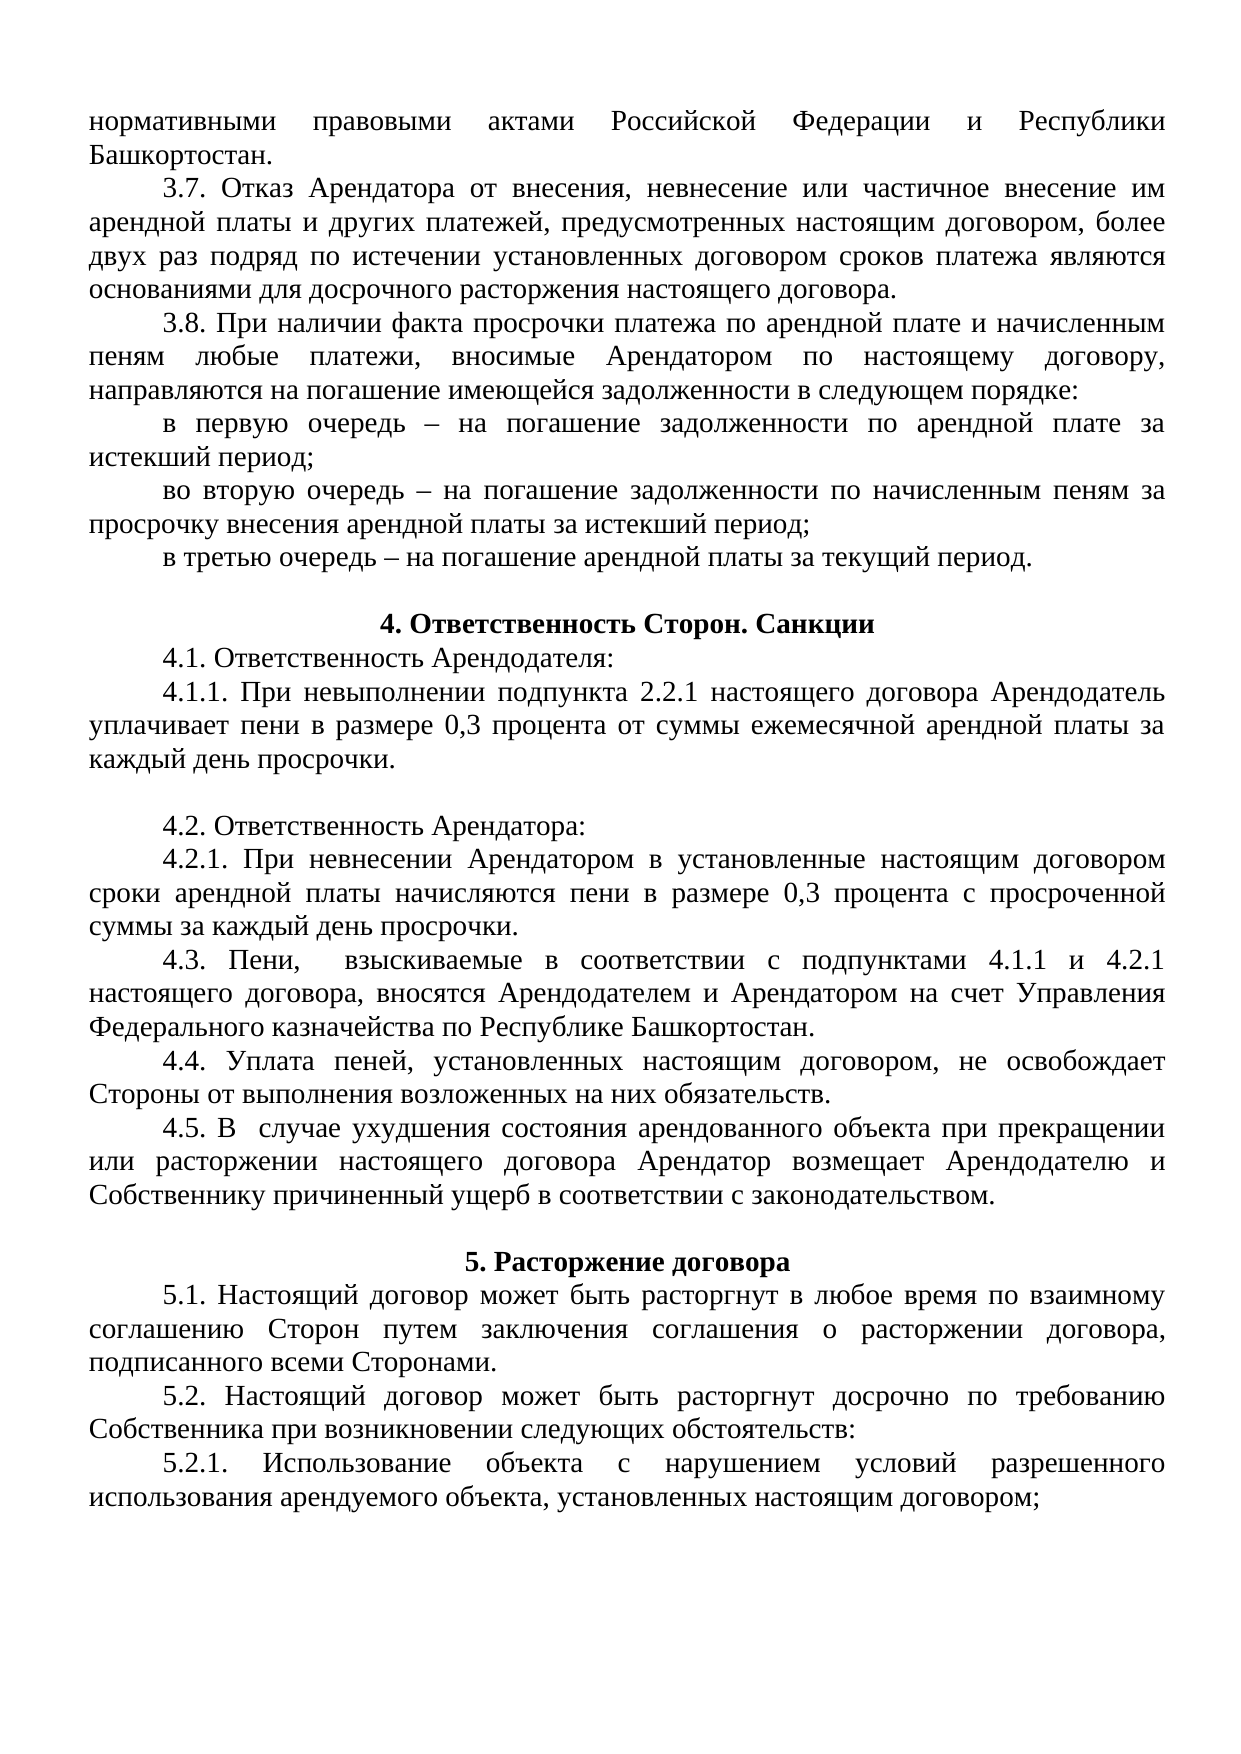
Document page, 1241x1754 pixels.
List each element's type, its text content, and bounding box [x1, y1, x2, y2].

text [89, 103, 1166, 171]
text 5.1. Настоящий договор может быть расторгнут в любое время по взаимному соглашению Сторон путем заключения соглашения о расторжении договора, подписанного всеми Сторонами. [89, 1277, 1166, 1378]
text 5.2.1. Использование объекта с нарушением условий разрешенного использования арендуемого объекта, установленных настоящим договором; [89, 1445, 1166, 1512]
text 4.1. Ответственность Арендодателя: [89, 640, 1166, 674]
text в третью очередь – на погашение арендной платы за текущий период. [89, 539, 1166, 573]
text 4.2. Ответственность Арендатора: [89, 808, 1166, 841]
text 3.7. Отказ Арендатора от внесения, невнесение или частичное внесение им арендной платы и других платежей, предусмотренных настоящим договором, более двух раз подряд по истечении установленных договором сроков платежа являются основаниями для досрочного расторжения настоящего договора. [89, 171, 1166, 305]
text 4.3. Пени, взыскиваемые в соответствии с подпунктами 4.1.1 и 4.2.1 настоящего договора, вносятся Арендодателем и Арендатором на счет Управления Федерального казначейства по Республике Башкортостан. [89, 942, 1166, 1043]
text 4.4. Уплата пеней, установленных настоящим договором, не освобождает Стороны от выполнения возложенных на них обязательств. [89, 1043, 1166, 1110]
text в первую очередь – на погашение задолженности по арендной плате за истекший период; [89, 405, 1166, 472]
text 4.1.1. При невыполнении подпункта 2.2.1 настоящего договора Арендодатель уплачивает пени в размере 0,3 процента от суммы ежемесячной арендной платы за каждый день просрочки. [89, 674, 1166, 774]
text 4.5. В случае ухудшения состояния арендованного объекта при прекращении или расторжении настоящего договора Арендатор возмещает Арендодателю и Собственнику причиненный ущерб в соответствии с законодательством. [89, 1110, 1166, 1210]
text во вторую очередь – на погашение задолженности по начисленным пеням за просрочку внесения арендной платы за истекший период; [89, 472, 1166, 539]
text 4. Ответственность Сторон. Санкции [89, 607, 1166, 640]
text 5. Расторжение договора [89, 1244, 1166, 1277]
text 5.2. Настоящий договор может быть расторгнут досрочно по требованию Собственника при возникновении следующих обстоятельств: [89, 1378, 1166, 1445]
text 3.8. При наличии факта просрочки платежа по арендной плате и начисленным пеням любые платежи, вносимые Арендатором по настоящему договору, направляются на погашение имеющейся задолженности в следующем порядке: [89, 305, 1166, 405]
text 4.2.1. При невнесении Арендатором в установленные настоящим договором сроки арендной платы начисляются пени в размере 0,3 процента с просроченной суммы за каждый день просрочки. [89, 841, 1166, 942]
